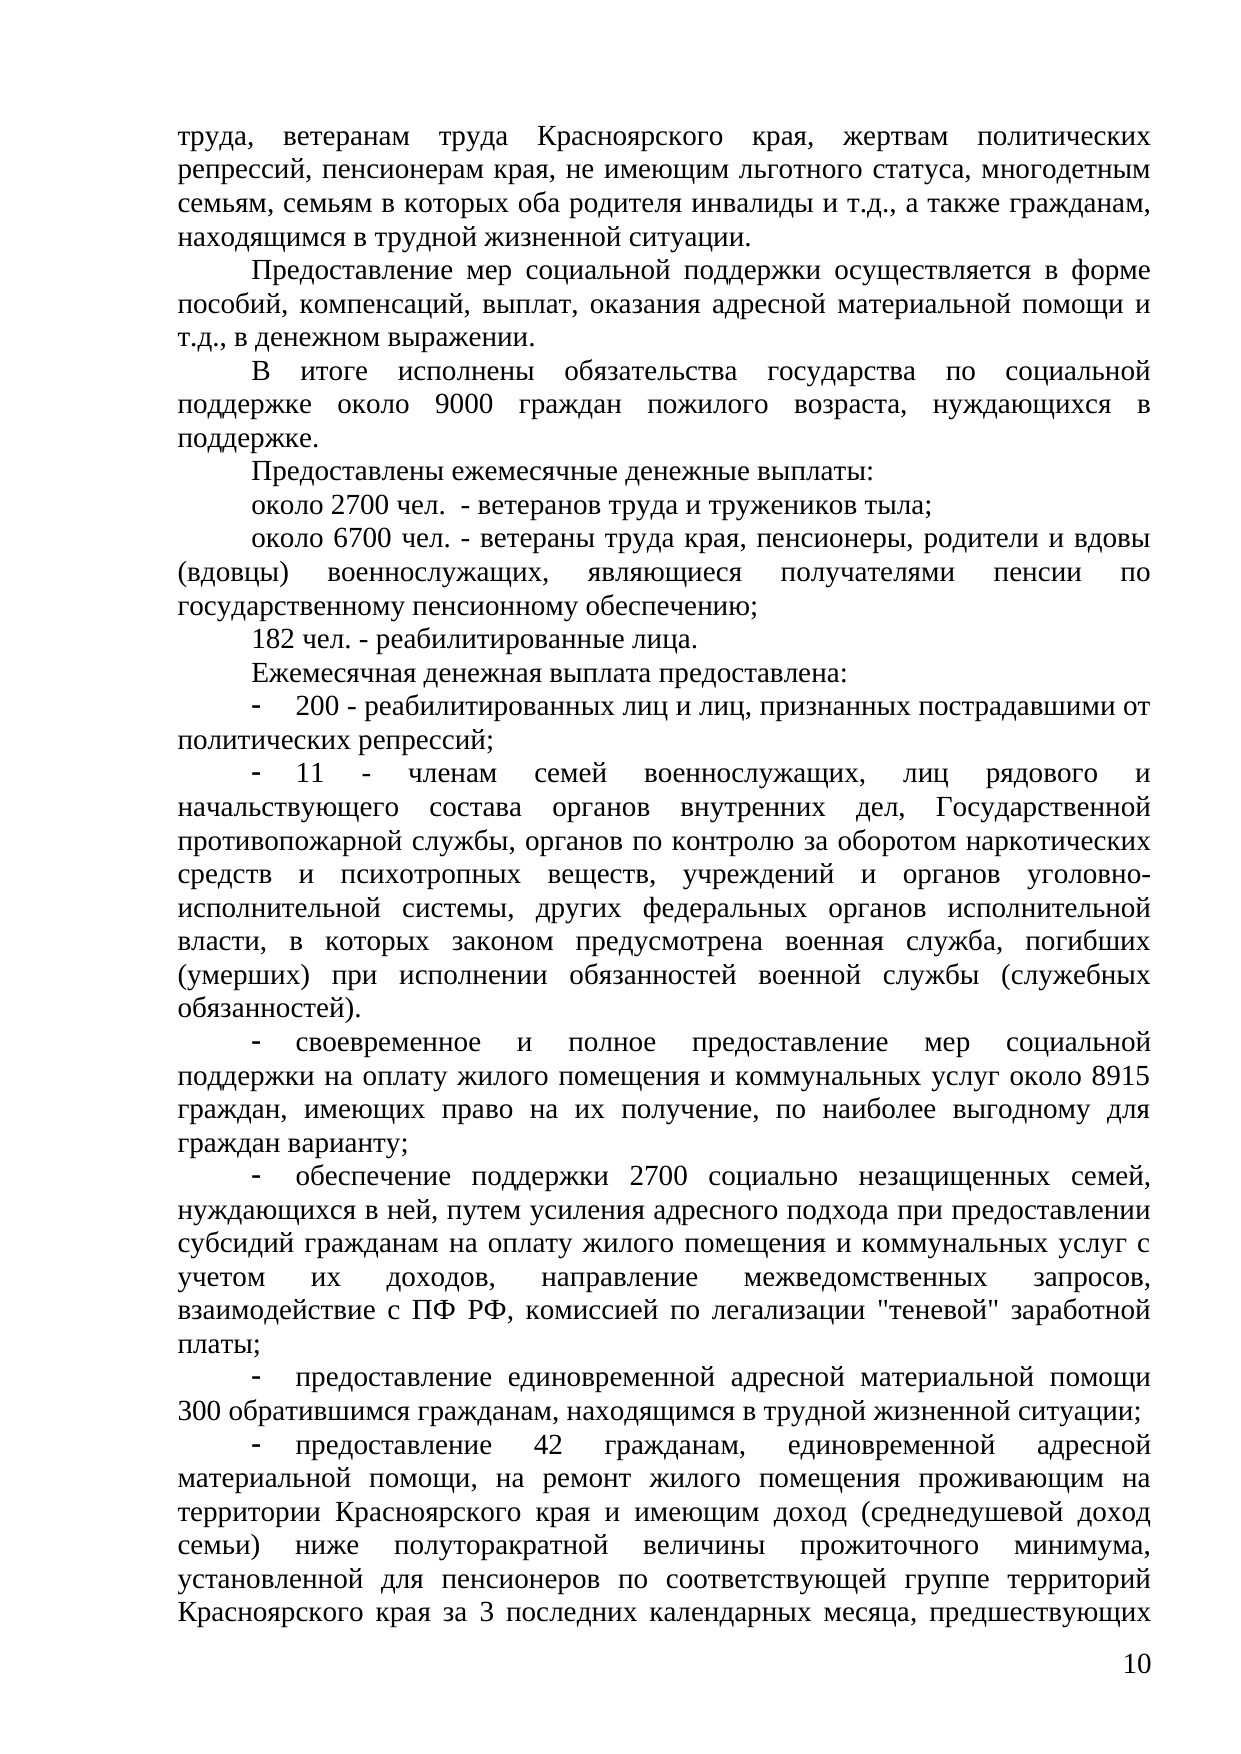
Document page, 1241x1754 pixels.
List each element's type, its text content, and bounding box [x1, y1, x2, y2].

text В итоге исполнены обязательства государства по социальной поддержке около 9000 граждан пожилого возраста, нуждающихся в поддержке. [177, 353, 1152, 453]
text около 2700 чел. - ветеранов труда и тружеников тыла; [177, 487, 1152, 521]
list своевременное и полное предоставление мер социальной поддержки на оплату жилого помещения и коммунальных услуг около 8915 граждан, имеющих право на их получение, по наиболее выгодному для граждан варианту; [177, 1024, 1152, 1158]
text около 6700 чел. - ветераны труда края, пенсионеры, родители и вдовы (вдовцы) военнослужащих, являющиеся получателями пенсии по государственному пенсионному обеспечению; [177, 521, 1152, 621]
text Предоставлены ежемесячные денежные выплаты: [177, 453, 1152, 487]
list 200 - реабилитированных лиц и лиц, признанных пострадавшими от политических репрессий; [177, 688, 1152, 756]
text Ежемесячная денежная выплата предоставлена: [177, 655, 1152, 688]
list 11 - членам семей военнослужащих, лиц рядового и начальствующего состава органов внутренних дел, Государственной противопожарной службы, органов по контролю за оборотом наркотических средств и психотропных веществ, учреждений и органов уголовно-исполнительной системы, других федеральных органов исполнительной власти, в которых законом предусмотрена военная служба, погибших (умерших) при исполнении обязанностей военной службы (служебных обязанностей). [177, 756, 1152, 1024]
text Предоставление мер социальной поддержки осуществляется в форме пособий, компенсаций, выплат, оказания адресной материальной помощи и т.д., в денежном выражении. [177, 252, 1152, 353]
list обеспечение поддержки 2700 социально незащищенных семей, нуждающихся в ней, путем усиления адресного подхода при предоставлении субсидий гражданам на оплату жилого помещения и коммунальных услуг с учетом их доходов, направление межведомственных запросов, взаимодействие с ПФ РФ, комиссией по легализации "теневой" заработной платы; [177, 1158, 1152, 1359]
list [177, 1427, 1152, 1628]
text 182 чел. - реабилитированные лица. [177, 621, 1152, 655]
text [177, 118, 1152, 252]
list предоставление единовременной адресной материальной помощи 300 обратившимся гражданам, находящимся в трудной жизненной ситуации; [177, 1359, 1152, 1427]
